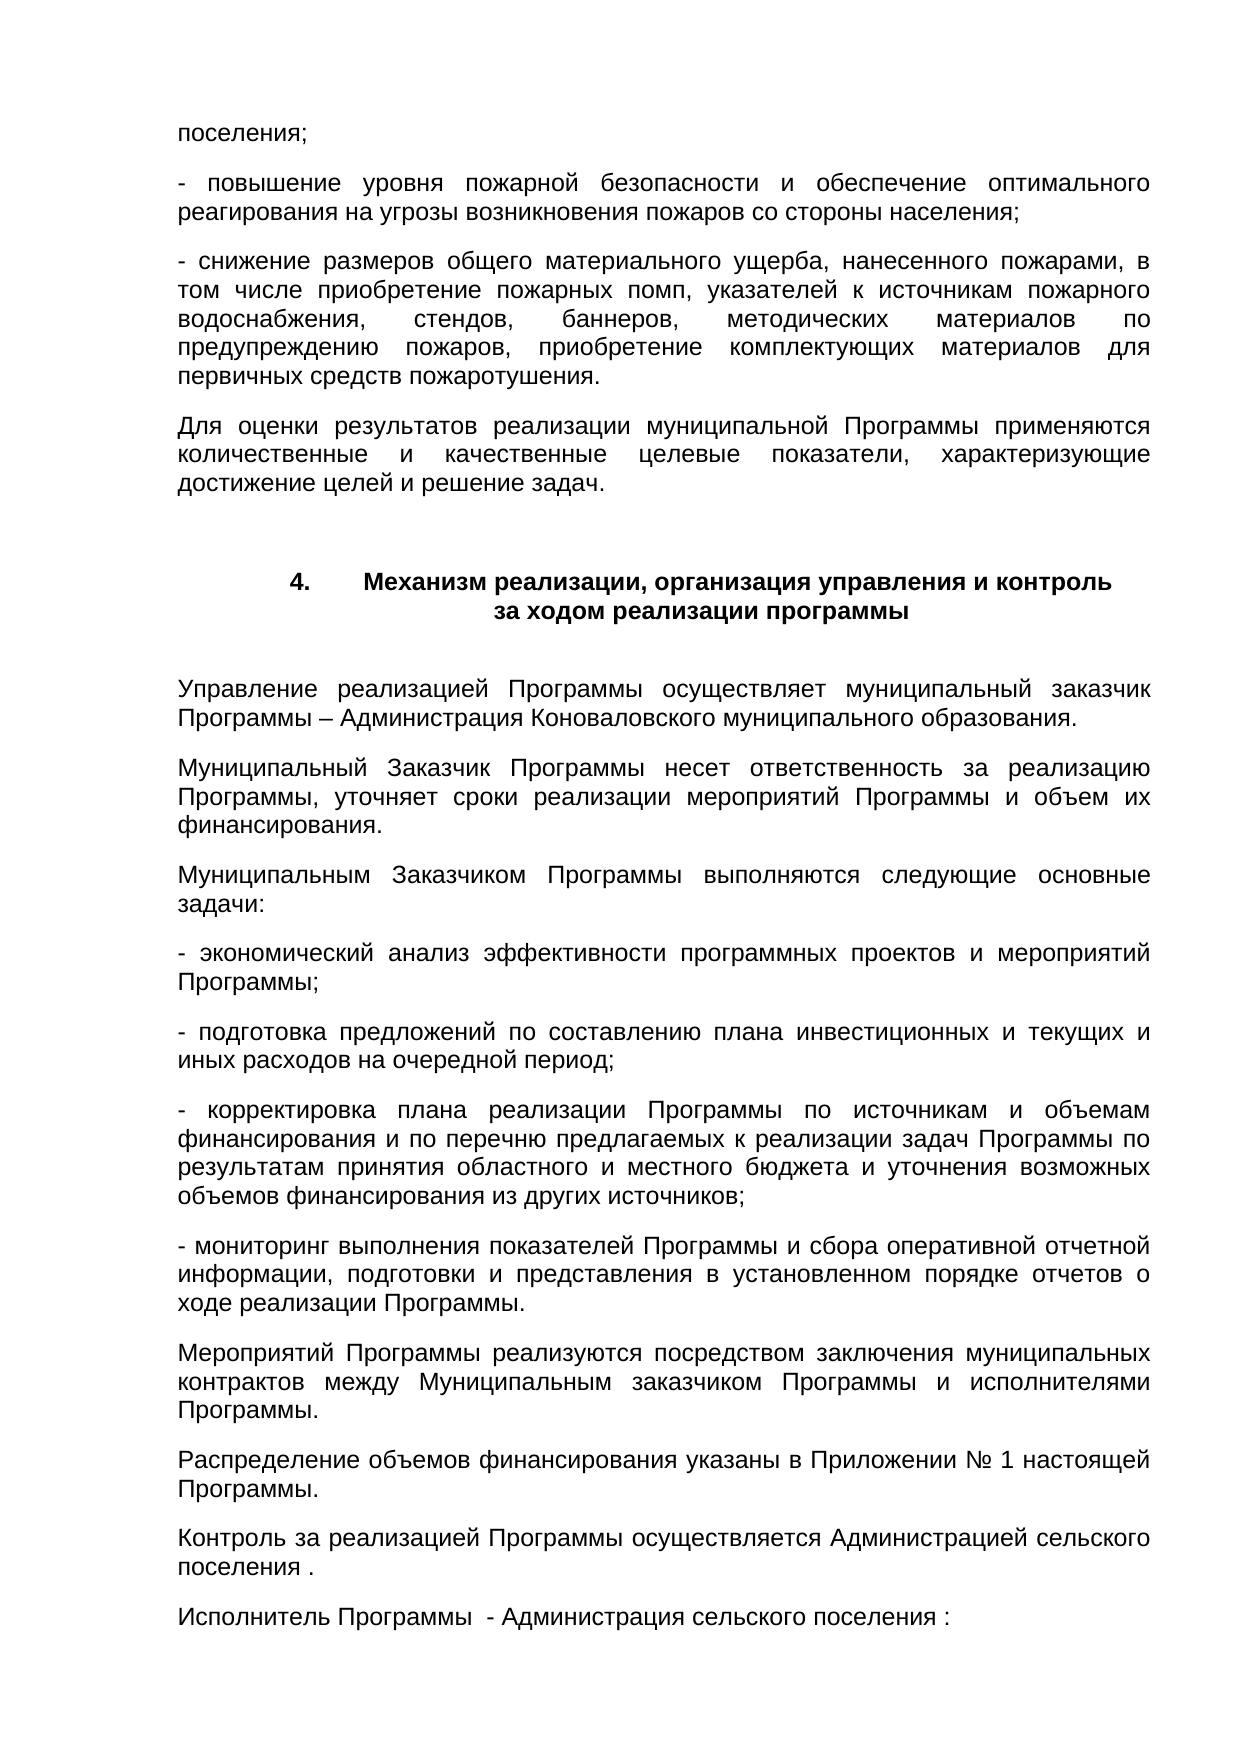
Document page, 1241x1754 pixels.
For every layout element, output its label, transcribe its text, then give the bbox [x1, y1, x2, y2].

list Механизм реализации, организация управления и контроль [177, 567, 1152, 596]
text - мониторинг выполнения показателей Программы и сбора оперативной отчетной информации, подготовки и представления в установленном порядке отчетов о ходе реализации Программы. [177, 1231, 1152, 1317]
text Распределение объемов финансирования указаны в Приложении № 1 настоящей Программы. [177, 1445, 1152, 1502]
text - снижение размеров общего материального ущерба, нанесенного пожарами, в том числе приобретение пожарных помп, указателей к источникам пожарного водоснабжения, стендов, баннеров, методических материалов по предупреждению пожаров, приобретение комплектующих материалов для первичных средств пожаротушения. [177, 246, 1152, 390]
text Контроль за реализацией Программы осуществляется Администрацией сельского поселения . [177, 1523, 1152, 1581]
text Мероприятий Программы реализуются посредством заключения муниципальных контрактов между Муниципальным заказчиком Программы и исполнителями Программы. [177, 1338, 1152, 1424]
text - повышение уровня пожарной безопасности и обеспечение оптимального реагирования на угрозы возникновения пожаров со стороны населения; [177, 168, 1152, 225]
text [177, 118, 1152, 147]
text Для оценки результатов реализации муниципальной Программы применяются количественные и качественные целевые показатели, характеризующие достижение целей и решение задач. [177, 411, 1152, 497]
text Исполнитель Программы - Администрация сельского поселения : [177, 1601, 1152, 1630]
text Муниципальным Заказчиком Программы выполняются следующие основные задачи: [177, 860, 1152, 917]
text - корректировка плана реализации Программы по источникам и объемам финансирования и по перечню предлагаемых к реализации задач Программы по результатам принятия областного и местного бюджета и уточнения возможных объемов финансирования из других источников; [177, 1095, 1152, 1210]
text - подготовка предложений по составлению плана инвестиционных и текущих и иных расходов на очередной период; [177, 1016, 1152, 1074]
text Управление реализацией Программы осуществляет муниципальный заказчик Программы – Администрация Коноваловского муниципального образования. [177, 674, 1152, 732]
text - экономический анализ эффективности программных проектов и мероприятий Программы; [177, 938, 1152, 996]
text Муниципальный Заказчик Программы несет ответственность за реализацию Программы, уточняет сроки реализации мероприятий Программы и объем их финансирования. [177, 753, 1152, 839]
list за ходом реализации программы [177, 596, 1152, 625]
